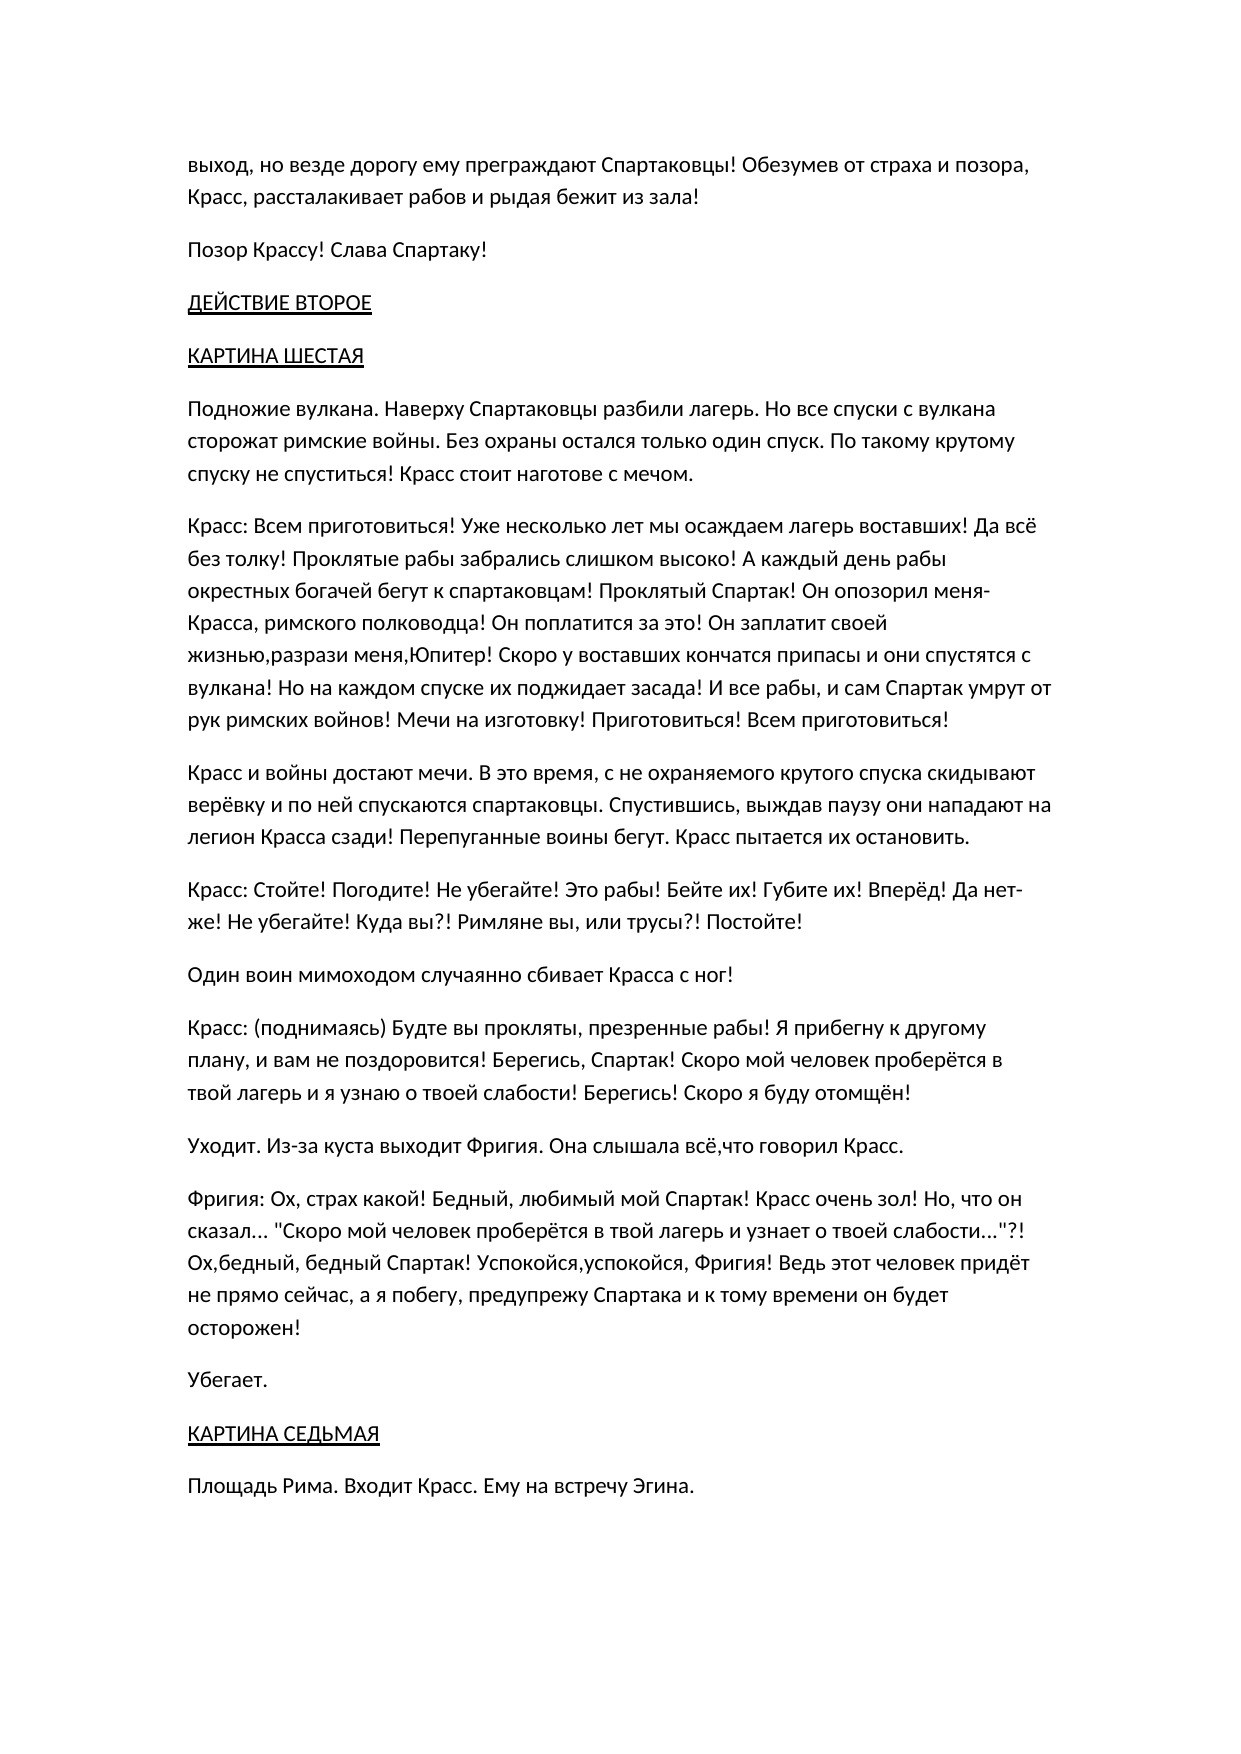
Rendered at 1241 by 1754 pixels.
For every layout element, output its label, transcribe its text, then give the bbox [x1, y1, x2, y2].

text Уходит. Из-за куста выходит Фригия. Она слышала всё,что говорил Красс. [187, 1131, 1053, 1159]
text Позор Крассу! Слава Спартаку! [187, 235, 1053, 263]
text КАРТИНА ШЕСТАЯ [187, 341, 1053, 369]
text Подножие вулкана. Наверху Спартаковцы разбили лагерь. Но все спуски с вулкана сторожат римские войны. Без охраны остался только один спуск. По такому крутому спуску не спуститься! Красс стоит наготове с мечом. [187, 394, 1053, 487]
text Один воин мимоходом случаянно сбивает Красса с ног! [187, 960, 1053, 988]
text КАРТИНА СЕДЬМАЯ [187, 1419, 1053, 1447]
text Убегает. [187, 1366, 1053, 1394]
text Красс: Всем приготовиться! Уже несколько лет мы осаждаем лагерь воставших! Да всё без толку! Проклятые рабы забрались слишком высоко! А каждый день рабы окрестных богачей бегут к спартаковцам! Проклятый Спартак! Он опозорил меня-Красса, римского полководца! Он поплатится за это! Он заплатит своей жизнью,разрази меня,Юпитер! Скоро у воставших кончатся припасы и они спустятся с вулкана! Но на каждом спуске их поджидает засада! И все рабы, и сам Спартак умрут от рук римских войнов! Мечи на изготовку! Приготовиться! Всем приготовиться! [187, 512, 1053, 733]
text Фригия: Ох, страх какой! Бедный, любимый мой Спартак! Красс очень зол! Но, что он сказал... "Скоро мой человек проберётся в твой лагерь и узнает о твоей слабости..."?! Ох,бедный, бедный Спартак! Успокойся,успокойся, Фригия! Ведь этот человек придёт не прямо сейчас, а я побегу, предупрежу Спартака и к тому времени он будет осторожен! [187, 1184, 1053, 1341]
text Красс и войны достают мечи. В это время, с не охраняемого крутого спуска скидывают верёвку и по ней спускаются спартаковцы. Спустившись, выждав паузу они нападают на легион Красса сзади! Перепуганные воины бегут. Красс пытается их остановить. [187, 758, 1053, 850]
text Площадь Рима. Входит Красс. Ему на встречу Эгина. [187, 1472, 1053, 1500]
text Красс: Стойте! Погодите! Не убегайте! Это рабы! Бейте их! Губите их! Вперёд! Да нет-же! Не убегайте! Куда вы?! Римляне вы, или трусы?! Постойте! [187, 875, 1053, 935]
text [187, 150, 1053, 210]
text Красс: (поднимаясь) Будте вы прокляты, презренные рабы! Я прибегну к другому плану, и вам не поздоровится! Берегись, Спартак! Скоро мой человек проберётся в твой лагерь и я узнаю о твоей слабости! Берегись! Скоро я буду отомщён! [187, 1013, 1053, 1106]
text ДЕЙСТВИЕ ВТОРОЕ [187, 288, 1053, 316]
